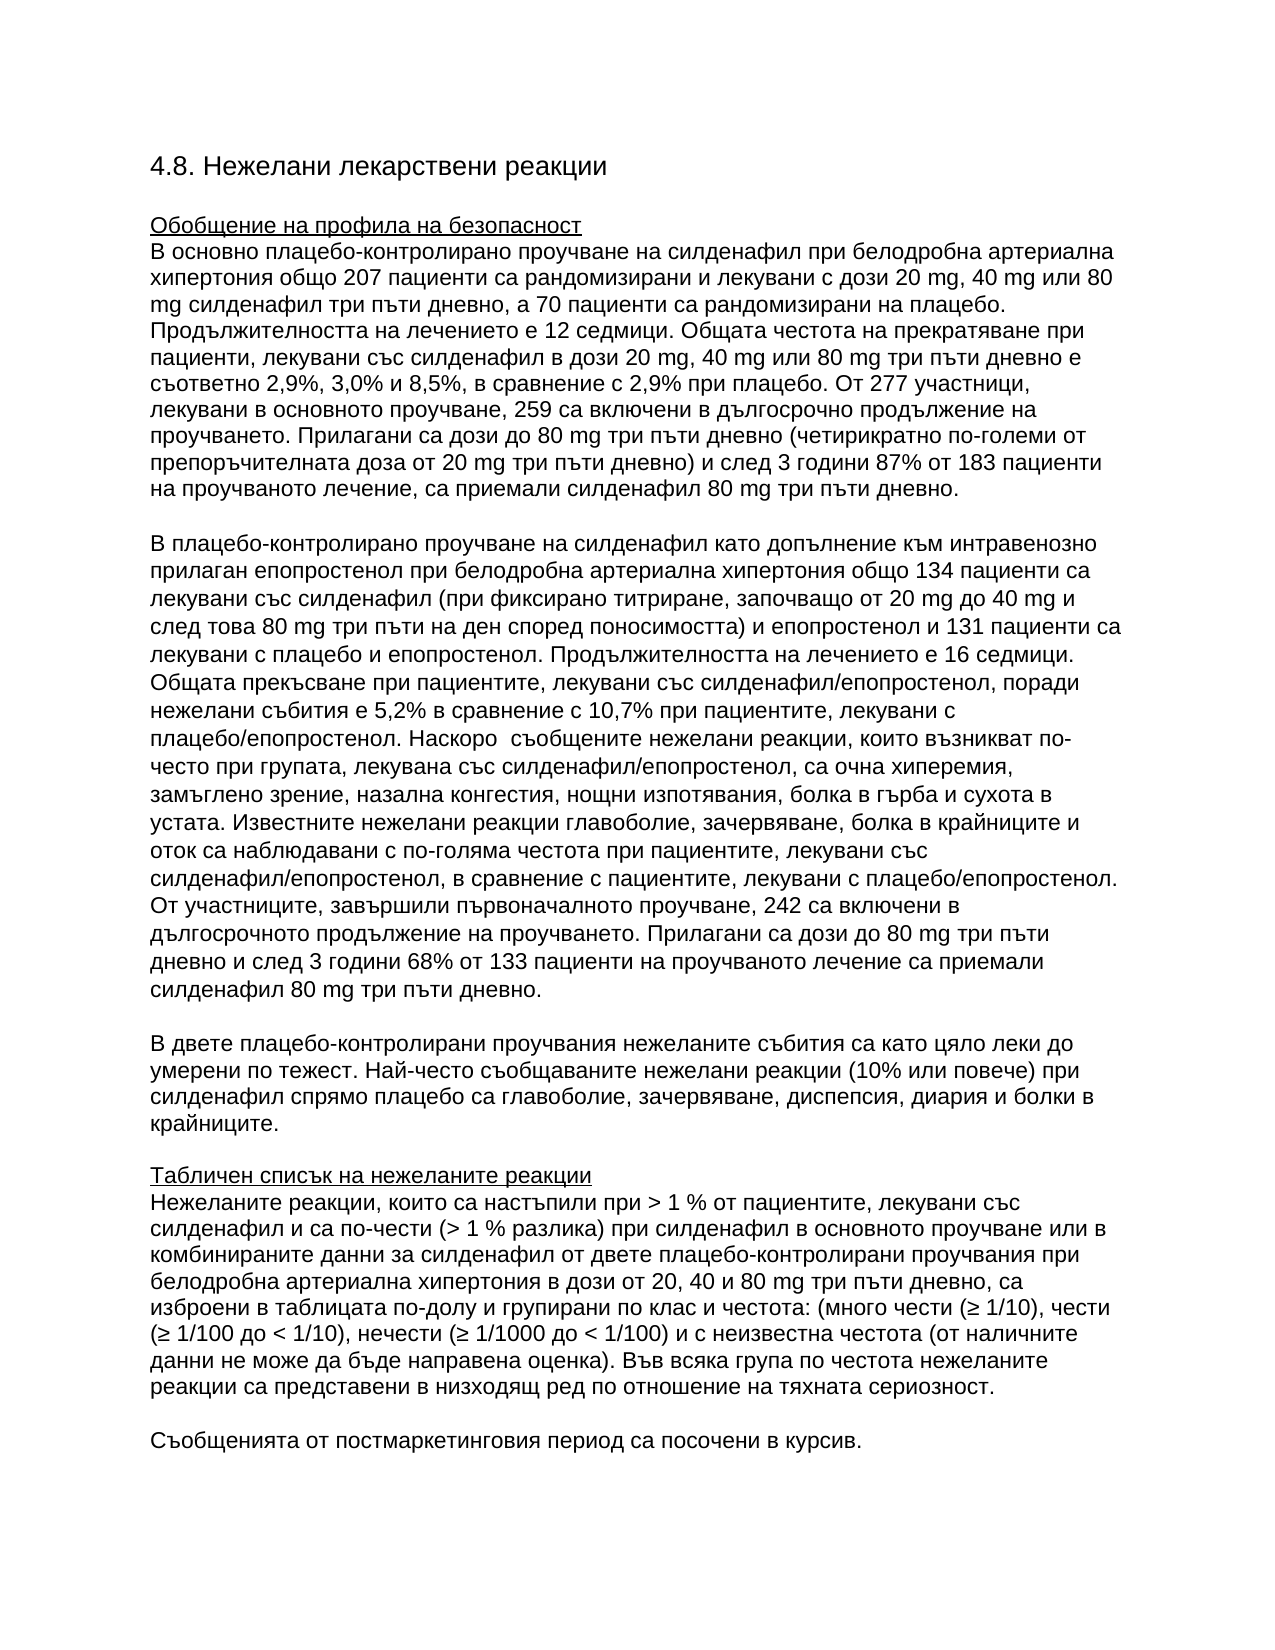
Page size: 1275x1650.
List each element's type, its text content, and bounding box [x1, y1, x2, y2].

text В двете плацебо-контролирани проучвания нежеланите събития са като цяло леки до умерени по тежест. Най-често съобщаваните нежелани реакции (10% или повече) при силденафил спрямо плацебо са главоболие, зачервяване, диспепсия, диария и болки в крайниците. [150, 1030, 1125, 1136]
text В плацебо-контролирано проучване на силденафил като допълнение към интравенозно прилаган епопростенол при белодробна артериална хипертония общо 134 пациенти са лекувани със силденафил (при фиксирано титриране, започващо от 20 mg до 40 mg и след това 80 mg три пъти на ден според поносимостта) и епопростенол и 131 пациенти са лекувани с плацебо и епопростенол. Продължителността на лечението е 16 седмици. Общата прекъсване при пациентите, лекувани със силденафил/епопростенол, поради нежелани събития е 5,2% в сравнение с 10,7% при пациентите, лекувани с плацебо/епопростенол. Наскоро съобщените нежелани реакции, които възникват по-често при групата, лекувана със силденафил/епопростенол, са очна хиперемия, замъглено зрение, назална конгестия, нощни изпотявания, болка в гърба и сухота в устата. Известните нежелани реакции главоболие, зачервяване, болка в крайниците и оток са наблюдавани с по-голяма честота при пациентите, лекувани със силденафил/епопростенол, в сравнение с пациентите, лекувани с плацебо/епопростенол. От участниците, завършили първоначалното проучване, 242 са включени в дългосрочното продължение на проучването. Прилагани са дози до 80 mg три пъти дневно и след 3 години 68% от 133 пациенти на проучваното лечение са приемали силденафил 80 mg три пъти дневно. [150, 529, 1125, 1002]
text Обобщение на профила на безопасност [150, 212, 1125, 238]
text Табличен списък на нежеланите реакции [150, 1162, 1125, 1188]
subtitle 4.8. Нежелани лекарствени реакции [150, 150, 1125, 181]
text Съобщенията от постмаркетинговия период са посочени в курсив. [150, 1427, 1125, 1454]
text Нежеланите реакции, които са настъпили при > 1 % от пациентите, лекувани със силденафил и са по-чести (> 1 % разлика) при силденафил в основното проучване или в комбинираните данни за силденафил от двете плацебо-контролирани проучвания при белодробна артериална хипертония в дози от 20, 40 и 80 mg три пъти дневно, са изброени в таблицата по-долу и групирани по клас и честота: (много чести (≥ 1/10), чести (≥ 1/100 до < 1/10), нечести (≥ 1/1000 до < 1/100) и с неизвестна честота (от наличните данни не може да бъде направена оценка). Във всяка група по честота нежеланите реакции са представени в низходящ ред по отношение на тяхната сериозност. [150, 1188, 1125, 1399]
text В основно плацебо-контролирано проучване на силденафил при белодробна артериална хипертония общо 207 пациенти са рандомизирани и лекувани с дози 20 mg, 40 mg или 80 mg силденафил три пъти дневно, а 70 пациенти са рандомизирани на плацебо. Продължителността на лечението е 12 седмици. Общата честота на прекратяване при пациенти, лекувани със силденафил в дози 20 mg, 40 mg или 80 mg три пъти дневно е съответно 2,9%, 3,0% и 8,5%, в сравнение с 2,9% при плацебо. От 277 участници, лекувани в основното проучване, 259 са включени в дългосрочно продължение на проучването. Прилагани са дози до 80 mg три пъти дневно (четирикратно по-големи от препоръчителната доза от 20 mg три пъти дневно) и след 3 години 87% от 183 пациенти на проучваното лечение, са приемали силденафил 80 mg три пъти дневно. [150, 238, 1125, 502]
